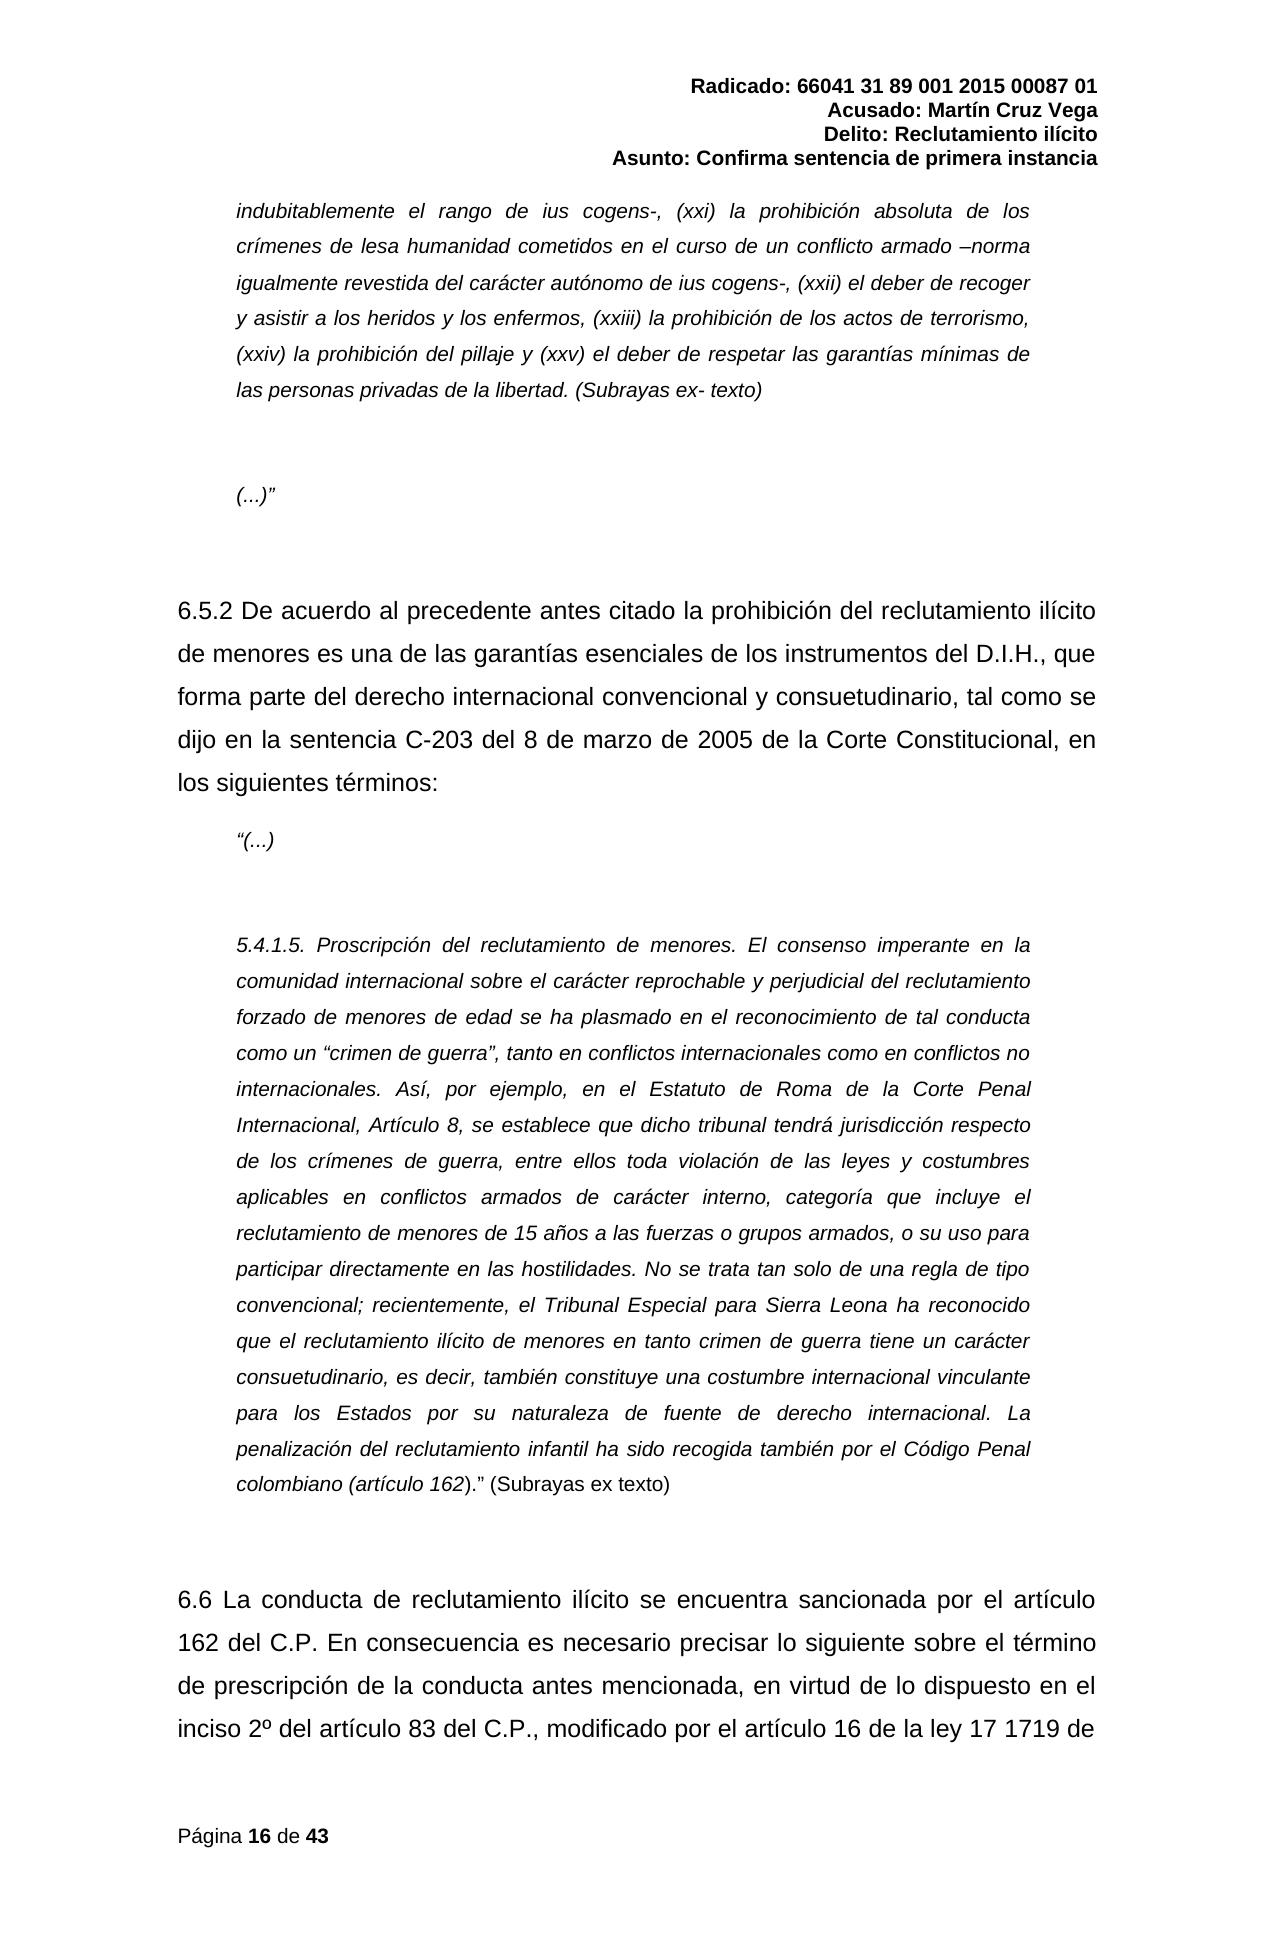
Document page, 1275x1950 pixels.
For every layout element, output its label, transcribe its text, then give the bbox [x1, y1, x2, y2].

text 5.4.1.5. Proscripción del reclutamiento de menores. El consenso imperante en la comunidad internacional sobre el carácter reprochable y perjudicial del reclutamiento forzado de menores de edad se ha plasmado en el reconocimiento de tal conducta como un “crimen de guerra”, tanto en conflictos internacionales como en conflictos no internacionales. Así, por ejemplo, en el Estatuto de Roma de la Corte Penal Internacional, Artículo 8, se establece que dicho tribunal tendrá jurisdicción respecto de los crímenes de guerra, entre ellos toda violación de las leyes y costumbres aplicables en conflictos armados de carácter interno, categoría que incluye el reclutamiento de menores de 15 años a las fuerzas o grupos armados, o su uso para participar directamente en las hostilidades. No se trata tan solo de una regla de tipo convencional; recientemente, el Tribunal Especial para Sierra Leona ha reconocido que el reclutamiento ilícito de menores en tanto crimen de guerra tiene un carácter consuetudinario, es decir, también constituye una costumbre internacional vinculante para los Estados por su naturaleza de fuente de derecho internacional. La penalización del reclutamiento infantil ha sido recogida también por el Código Penal colombiano (artículo 162).” (Subrayas ex texto) [236, 933, 1034, 1496]
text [177, 1585, 1098, 1743]
text (...)” [236, 483, 1034, 507]
text “(...) [236, 828, 1034, 852]
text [236, 198, 1034, 402]
text 6.5.2 De acuerdo al precedente antes citado la prohibición del reclutamiento ilícito de menores es una de las garantías esenciales de los instrumentos del D.I.H., que forma parte del derecho internacional convencional y consuetudinario, tal como se dijo en la sentencia C-203 del 8 de marzo de 2005 de la Corte Constitucional, en los siguientes términos: [177, 596, 1098, 797]
